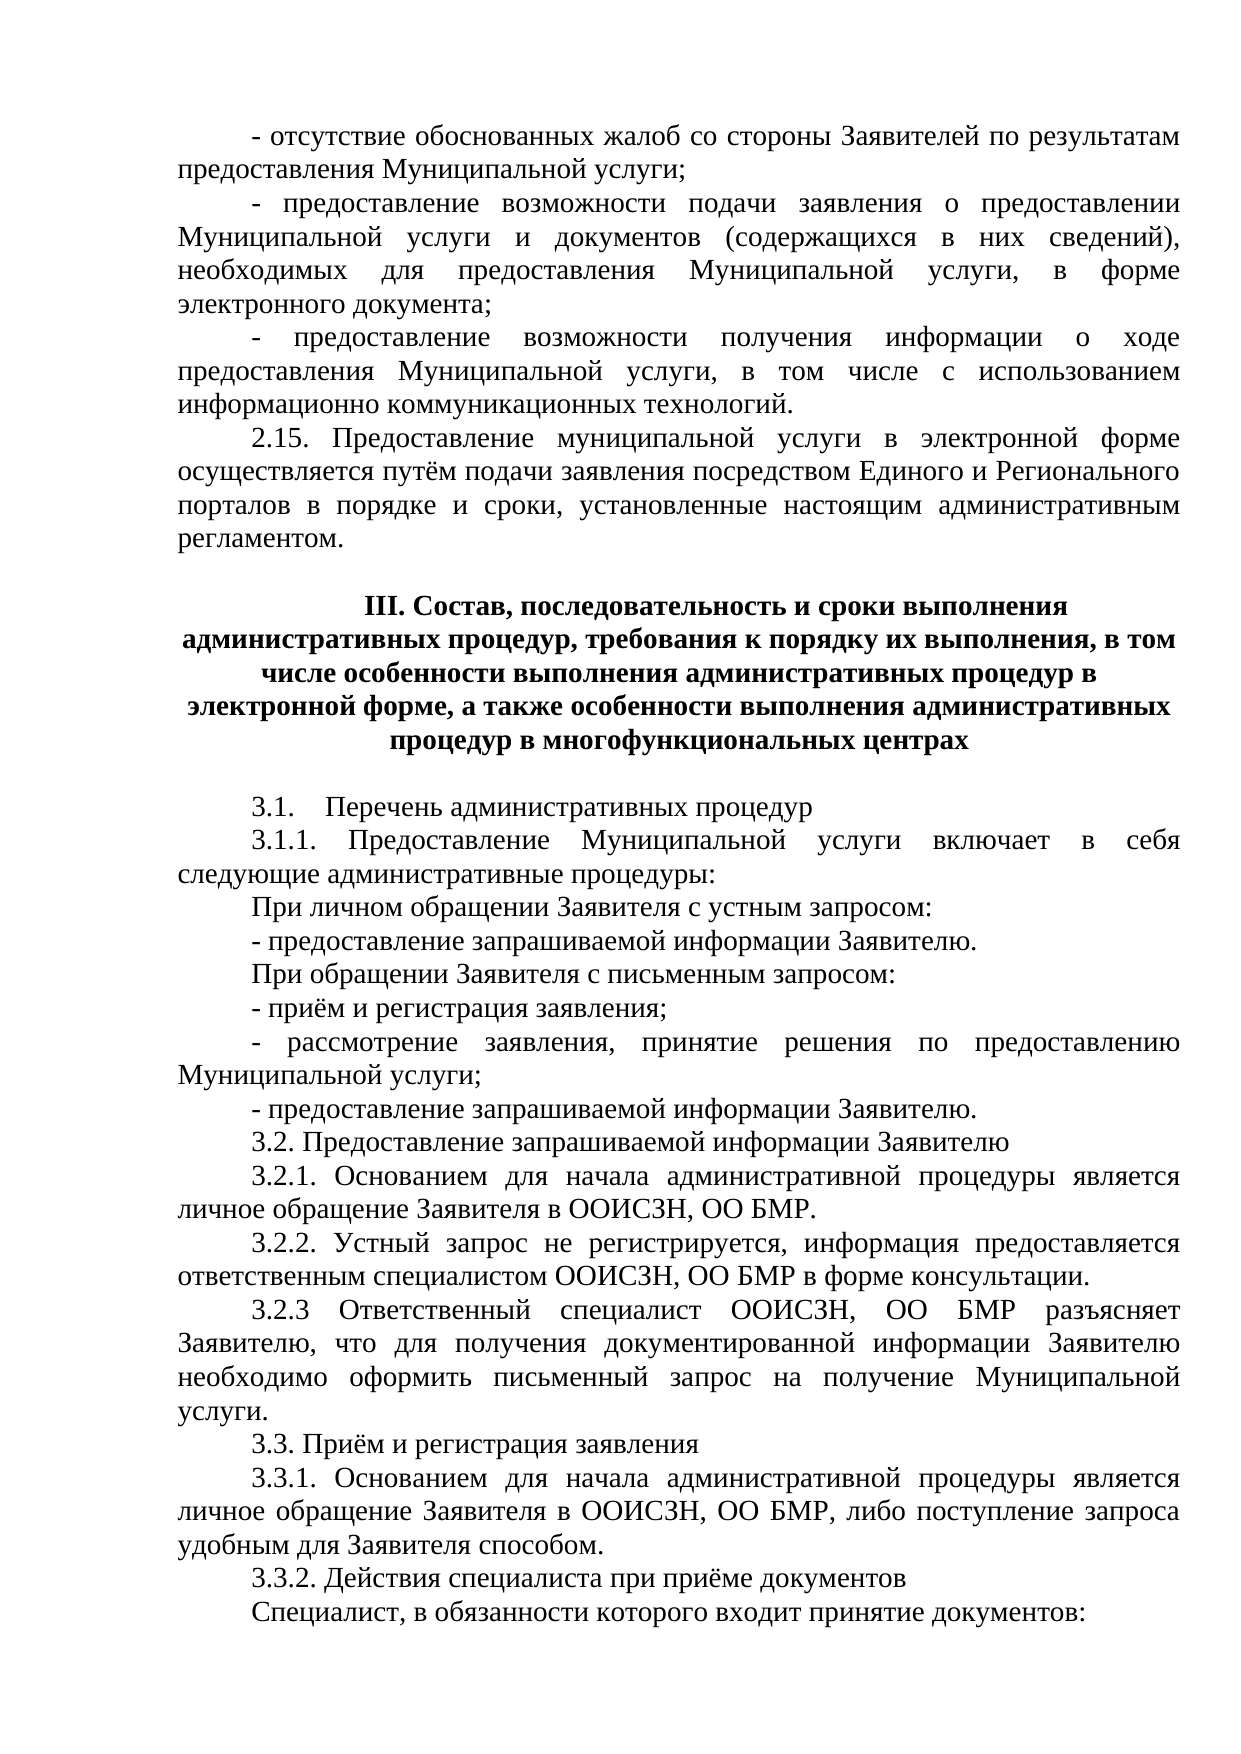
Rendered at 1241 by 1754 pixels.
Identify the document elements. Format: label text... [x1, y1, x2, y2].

text При обращении Заявителя с письменным запросом: [177, 957, 1181, 990]
text - рассмотрение заявления, принятие решения по предоставлению Муниципальной услуги; [177, 1024, 1181, 1091]
text - приём и регистрация заявления; [177, 990, 1181, 1024]
text - предоставление запрашиваемой информации Заявителю. [177, 1091, 1181, 1124]
text - предоставление возможности подачи заявления о предоставлении Муниципальной услуги и документов (содержащихся в них сведений), необходимых для предоставления Муниципальной услуги, в форме электронного документа; [177, 185, 1181, 319]
text 2.15. Предоставление муниципальной услуги в электронной форме осуществляется путём подачи заявления посредством Единого и Регионального порталов в порядке и сроки, установленные настоящим административным регламентом. [177, 420, 1181, 554]
text При личном обращении Заявителя с устным запросом: [177, 889, 1181, 923]
text 3.3.1. Основанием для начала административной процедуры является личное обращение Заявителя в ООИСЗН, ОО БМР, либо поступление запроса удобным для Заявителя способом. [177, 1460, 1181, 1560]
text 3.3. Приём и регистрация заявления [177, 1426, 1181, 1460]
text 3.2.1. Основанием для начала административной процедуры является личное обращение Заявителя в ООИСЗН, ОО БМР. [177, 1158, 1181, 1225]
text 3.3.2. Действия специалиста при приёме документов [177, 1560, 1181, 1594]
text III. Состав, последовательность и сроки выполнения административных процедур, требования к порядку их выполнения, в том числе особенности выполнения административных процедур в электронной форме, а также особенности выполнения административных процедур в многофункциональных центрах [177, 588, 1181, 755]
text - предоставление возможности получения информации о ходе предоставления Муниципальной услуги, в том числе с использованием информационно­ коммуникационных технологий. [177, 319, 1181, 420]
text - отсутствие обоснованных жалоб со стороны Заявителей по результатам предоставления Муниципальной услуги; [177, 118, 1181, 185]
text 3.2. Предоставление запрашиваемой информации Заявителю [177, 1124, 1181, 1158]
text 3.2.3 Ответственный специалист ООИСЗН, ОО БМР разъясняет Заявителю, что для получения документированной информации Заявителю необходимо оформить письменный запрос на получение Муниципальной услуги. [177, 1292, 1181, 1426]
text 3.1.1. Предоставление Муниципальной услуги включает в себя следующие административные процедуры: [177, 822, 1181, 889]
text Специалист, в обязанности которого входит принятие документов: [177, 1594, 1181, 1627]
text 3.1. Перечень административных процедур [177, 789, 1181, 822]
text 3.2.2. Устный запрос не регистрируется, информация предоставляется ответственным специалистом ООИСЗН, OO БМР в форме консультации. [177, 1225, 1181, 1292]
text - предоставление запрашиваемой информации Заявителю. [177, 923, 1181, 957]
